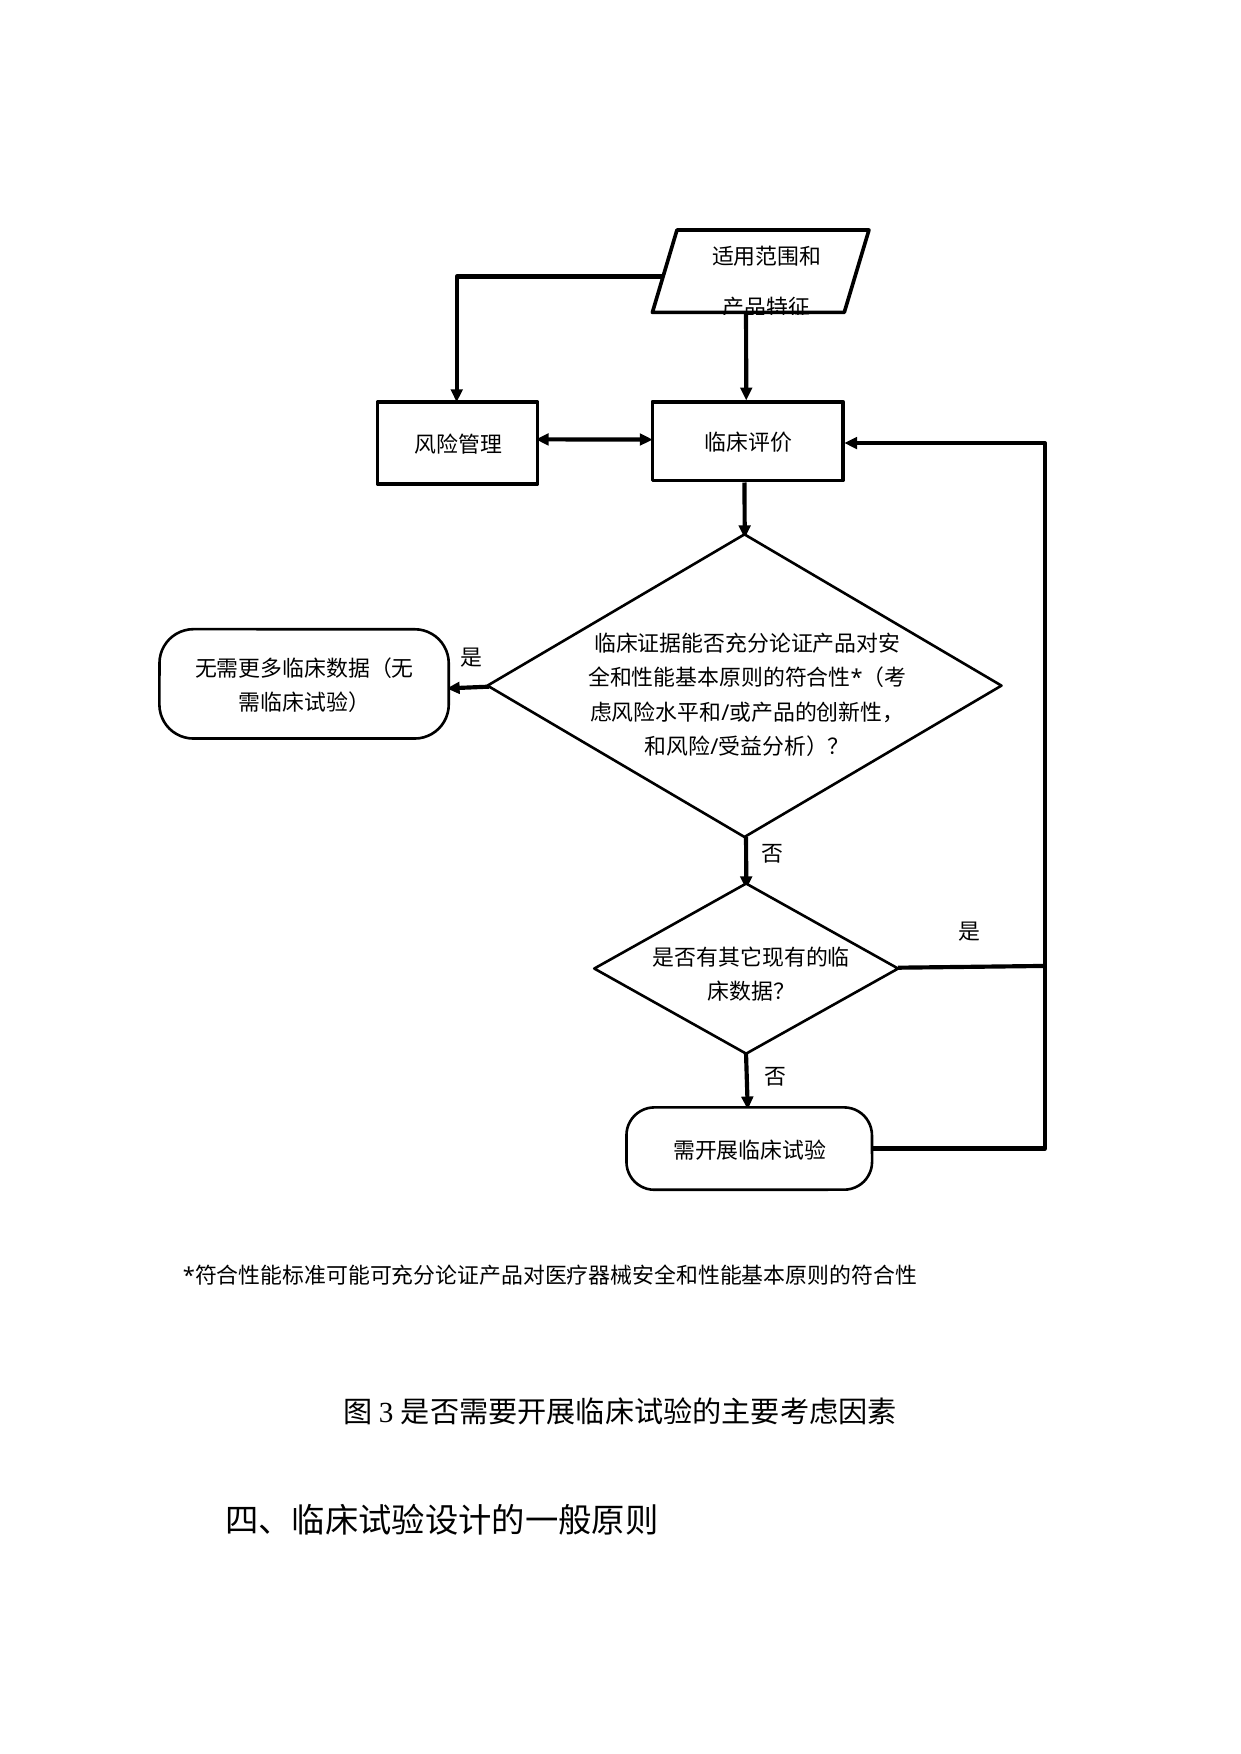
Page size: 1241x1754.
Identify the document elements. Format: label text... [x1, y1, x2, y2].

text 图3 是否需要开展临床试验的主要考虑因素 [159, 1389, 1081, 1431]
text 四、临床试验设计的一般原则 [159, 1489, 1081, 1543]
